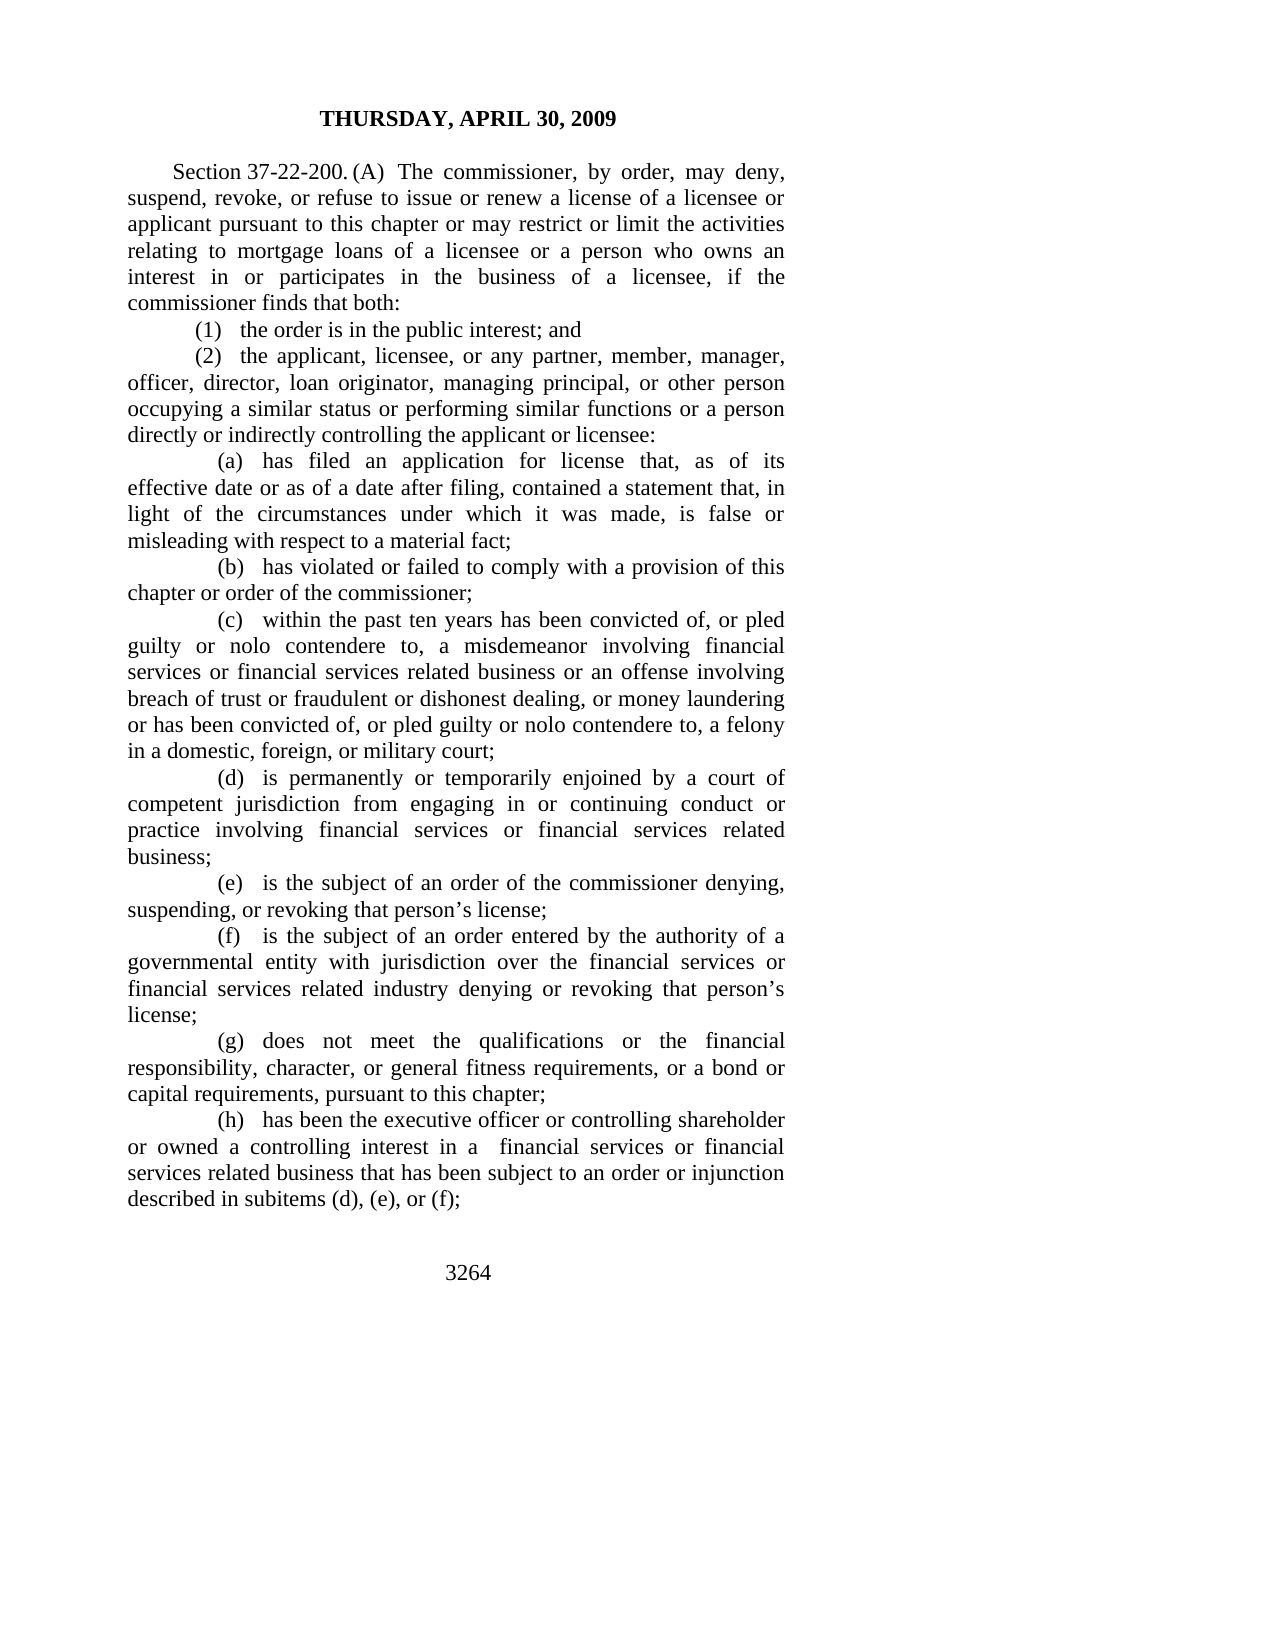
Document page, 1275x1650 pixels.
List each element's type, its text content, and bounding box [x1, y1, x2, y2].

text (g) does not meet the qualifications or the financial responsibility, character, or general fitness requirements, or a bond or capital requirements, pursuant to this chapter; [127, 1027, 786, 1106]
text (2) the applicant, licensee, or any partner, member, manager, officer, director, loan originator, managing principal, or other person occupying a similar status or performing similar functions or a person directly or indirectly controlling the applicant or licensee: [127, 342, 786, 448]
text (h) has been the executive officer or controlling shareholder or owned a controlling interest in a financial services or financial services related business that has been subject to an order or injunction described in subitems (d), (e), or (f); [127, 1106, 786, 1212]
text (d) is permanently or temporarily enjoined by a court of competent jurisdiction from engaging in or continuing conduct or practice involving financial services or financial services related business; [127, 764, 786, 869]
text Section 37-22-200. (A) The commissioner, by order, may deny, suspend, revoke, or refuse to issue or renew a license of a licensee or applicant pursuant to this chapter or may restrict or limit the activities relating to mortgage loans of a licensee or a person who owns an interest in or participates in the business of a licensee, if the commissioner finds that both: [127, 158, 786, 316]
text (a) has filed an application for license that, as of its effective date or as of a date after filing, contained a statement that, in light of the circumstances under which it was made, is false or misleading with respect to a material fact; [127, 448, 786, 553]
text (c) within the past ten years has been convicted of, or pled guilty or nolo contendere to, a misdemeanor involving financial services or financial services related business or an offense involving breach of trust or fraudulent or dishonest dealing, or money laundering or has been convicted of, or pled guilty or nolo contendere to, a felony in a domestic, foreign, or military court; [127, 606, 786, 764]
text (b) has violated or failed to comply with a provision of this chapter or order of the commissioner; [127, 553, 786, 606]
text (f) is the subject of an order entered by the authority of a governmental entity with jurisdiction over the financial services or financial services related industry denying or revoking that person’s license; [127, 922, 786, 1027]
text (e) is the subject of an order of the commissioner denying, suspending, or revoking that person’s license; [127, 869, 786, 922]
text (1) the order is in the public interest; and [127, 316, 786, 342]
